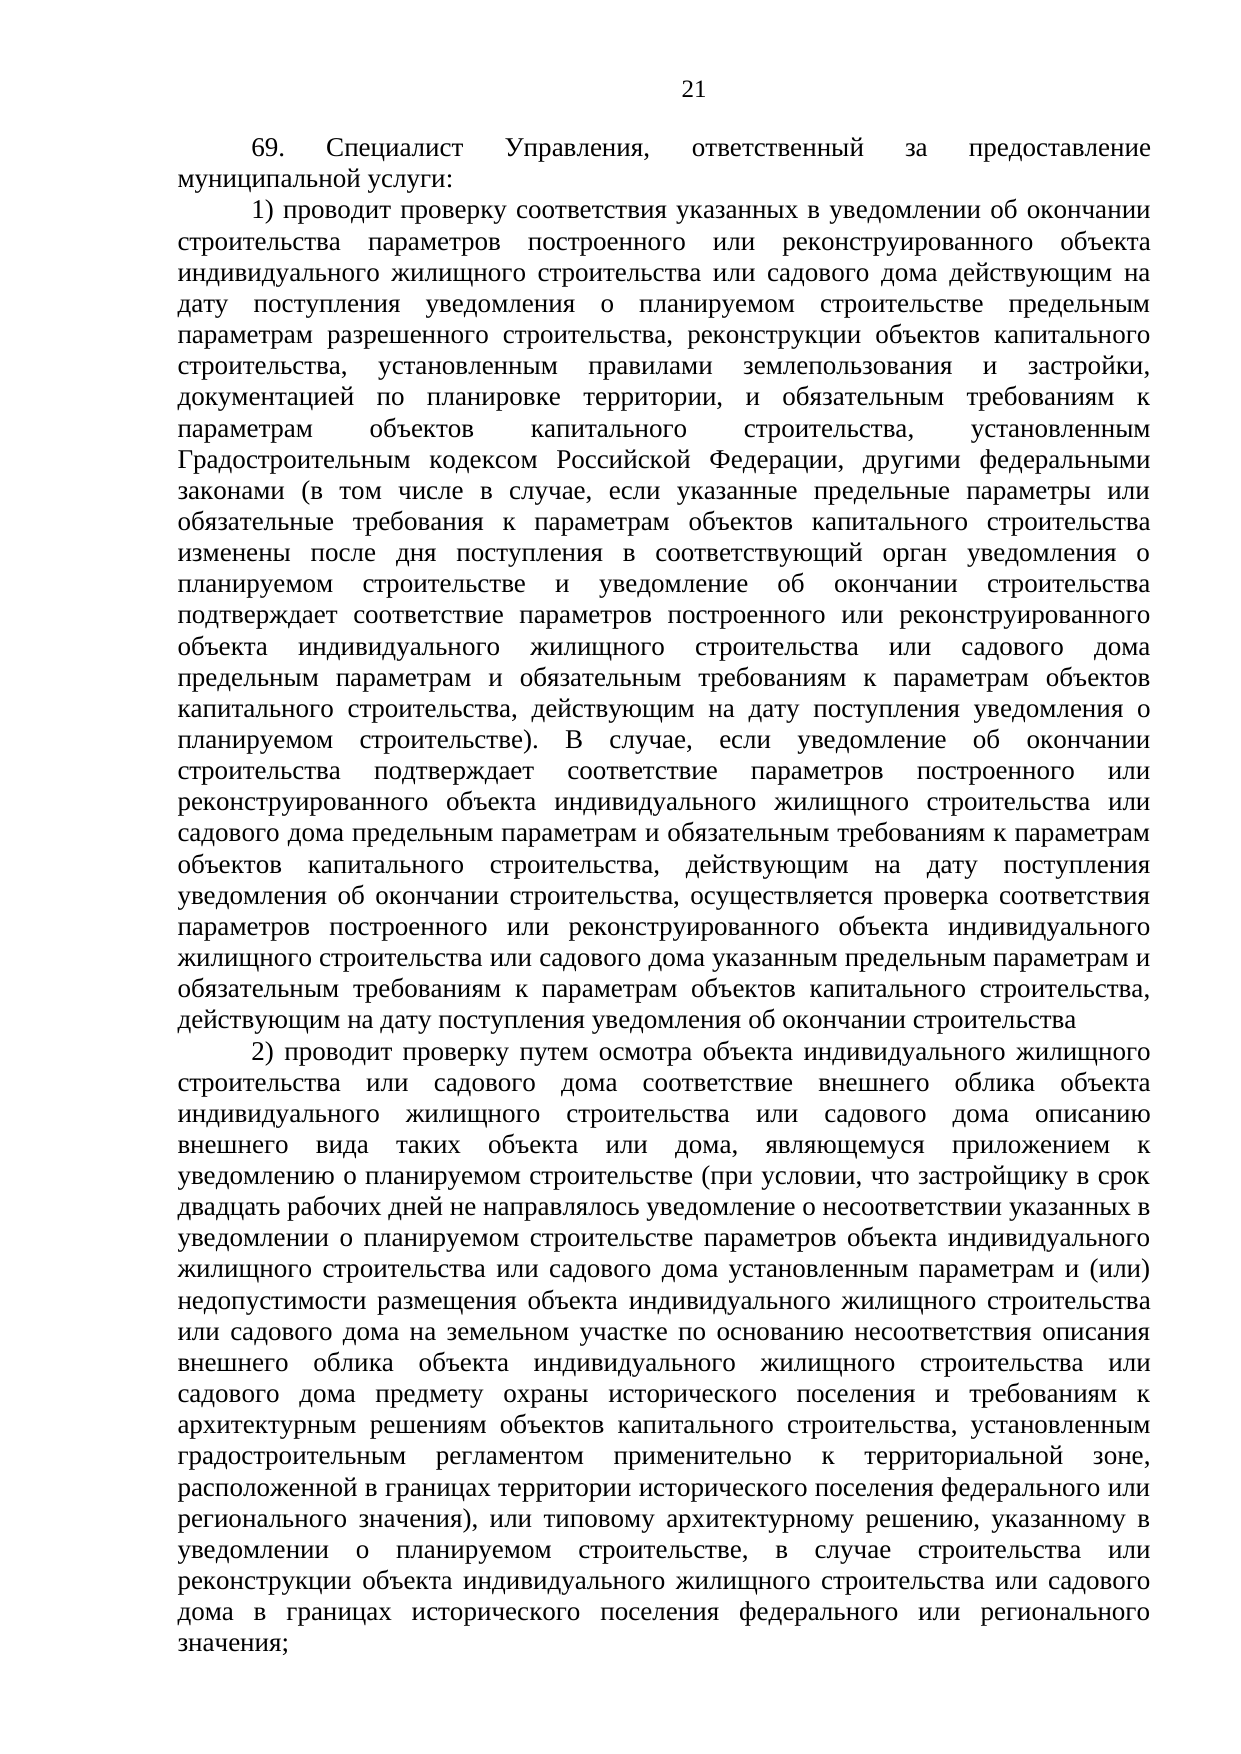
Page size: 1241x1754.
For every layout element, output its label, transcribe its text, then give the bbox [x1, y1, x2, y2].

text 1) проводит проверку соответствия указанных в уведомлении об окончании строительства параметров построенного или реконструированного объекта индивидуального жилищного строительства или садового дома действующим на дату поступления уведомления о планируемом строительстве предельным параметрам разрешенного строительства, реконструкции объектов капитального строительства, установленным правилами землепользования и застройки, документацией по планировке территории, и обязательным требованиям к параметрам объектов капитального строительства, установленным Градостроительным кодексом Российской Федерации, другими федеральными законами (в том числе в случае, если указанные предельные параметры или обязательные требования к параметрам объектов капитального строительства изменены после дня поступления в соответствующий орган уведомления о планируемом строительстве и уведомление об окончании строительства подтверждает соответствие параметров построенного или реконструированного объекта индивидуального жилищного строительства или садового дома предельным параметрам и обязательным требованиям к параметрам объектов капитального строительства, действующим на дату поступления уведомления о планируемом строительстве). В случае, если уведомление об окончании строительства подтверждает соответствие параметров построенного или реконструированного объекта индивидуального жилищного строительства или садового дома предельным параметрам и обязательным требованиям к параметрам объектов капитального строительства, действующим на дату поступления уведомления об окончании строительства, осуществляется проверка соответствия параметров построенного или реконструированного объекта индивидуального жилищного строительства или садового дома указанным предельным параметрам и обязательным требованиям к параметрам объектов капитального строительства, действующим на дату поступления уведомления об окончании строительства [177, 194, 1152, 1034]
text 2) проводит проверку путем осмотра объекта индивидуального жилищного строительства или садового дома соответствие внешнего облика объекта индивидуального жилищного строительства или садового дома описанию внешнего вида таких объекта или дома, являющемуся приложением к уведомлению о планируемом строительстве (при условии, что застройщику в срок двадцать рабочих дней не направлялось уведомление о несоответствии указанных в уведомлении о планируемом строительстве параметров объекта индивидуального жилищного строительства или садового дома установленным параметрам и (или) недопустимости размещения объекта индивидуального жилищного строительства или садового дома на земельном участке по основанию несоответствия описания внешнего облика объекта индивидуального жилищного строительства или садового дома предмету охраны исторического поселения и требованиям к архитектурным решениям объектов капитального строительства, установленным градостроительным регламентом применительно к территориальной зоне, расположенной в границах территории исторического поселения федерального или регионального значения), или типовому архитектурному решению, указанному в уведомлении о планируемом строительстве, в случае строительства или реконструкции объекта индивидуального жилищного строительства или садового дома в границах исторического поселения федерального или регионального значения; [177, 1034, 1152, 1657]
text 69. Специалист Управления, ответственный за предоставление муниципальной услуги: [177, 131, 1152, 194]
